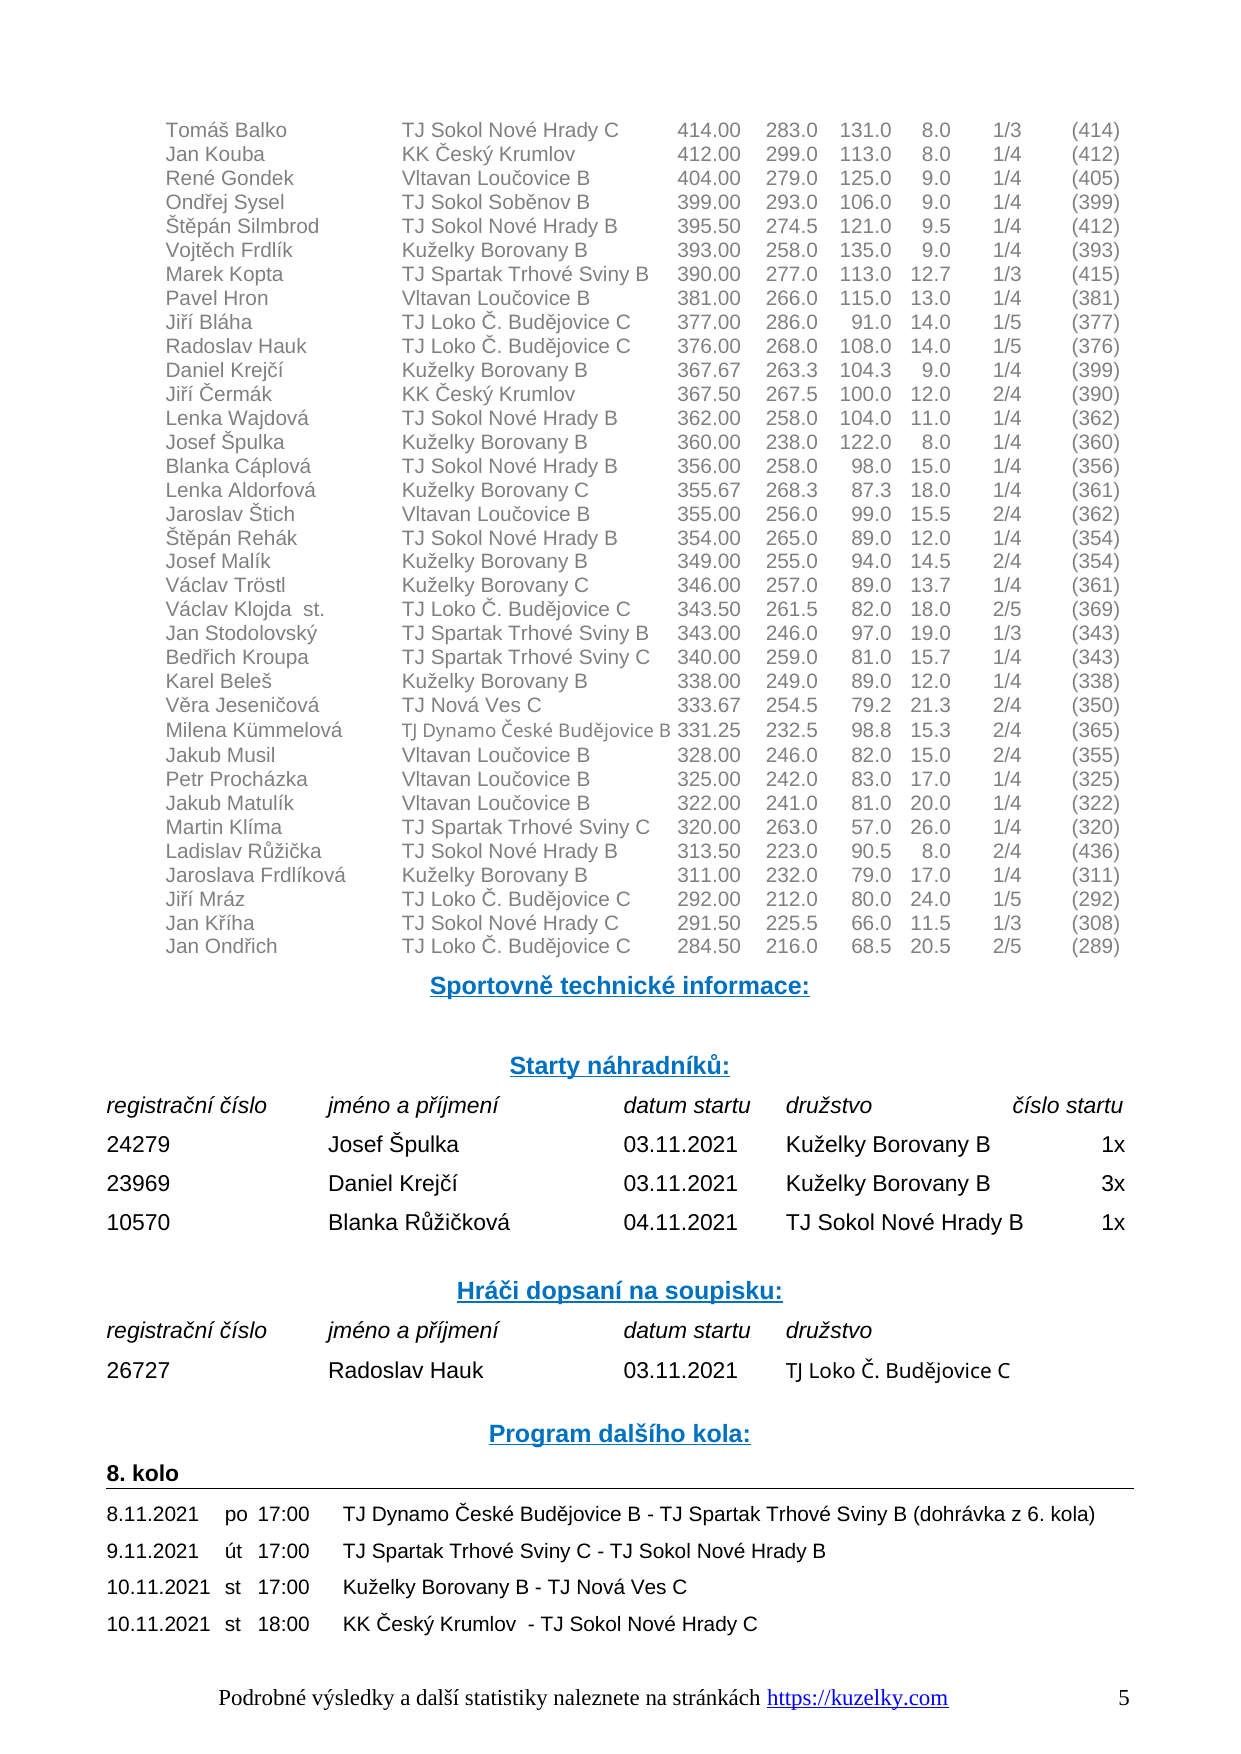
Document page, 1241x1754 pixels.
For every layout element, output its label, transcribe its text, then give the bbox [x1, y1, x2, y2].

text Lenka Aldorfová Kuželky Borovany C 355.67 268.3 87.3 18.0 1/4 (361) [106, 477, 1134, 501]
text Věra Jeseničová TJ Nová Ves C 333.67 254.5 79.2 21.3 2/4 (350) [106, 693, 1134, 717]
text Sportovně technické informace: [94, 971, 1145, 999]
text Ladislav Růžička TJ Sokol Nové Hrady B 313.50 223.0 90.5 8.0 2/4 (436) [106, 838, 1134, 862]
text Jakub Matulík Vltavan Loučovice B 322.00 241.0 81.0 20.0 1/4 (322) [106, 791, 1134, 814]
text Daniel Krejčí Kuželky Borovany B 367.67 263.3 104.3 9.0 1/4 (399) [106, 358, 1134, 382]
text Jan Stodolovský TJ Spartak Trhové Sviny B 343.00 246.0 97.0 19.0 1/3 (343) [106, 621, 1134, 645]
text 10.11.2021 st 18:00 KK Český Krumlov - TJ Sokol Nové Hrady C [106, 1611, 1134, 1635]
text Jaroslav Štich Vltavan Loučovice B 355.00 256.0 99.0 15.5 2/4 (362) [106, 501, 1134, 525]
text Jaroslava Frdlíková Kuželky Borovany B 311.00 232.0 79.0 17.0 1/4 (311) [106, 862, 1134, 886]
text 9.11.2021 út 17:00 TJ Spartak Trhové Sviny C - TJ Sokol Nové Hrady B [106, 1538, 1134, 1562]
text Ondřej Sysel TJ Sokol Soběnov B 399.00 293.0 106.0 9.0 1/4 (399) [106, 190, 1134, 214]
text Hráči dopsaní na soupisku: [94, 1247, 1145, 1305]
text Martin Klíma TJ Spartak Trhové Sviny C 320.00 263.0 57.0 26.0 1/4 (320) [106, 814, 1134, 838]
text Štěpán Silmbrod TJ Sokol Nové Hrady B 395.50 274.5 121.0 9.5 1/4 (412) [106, 214, 1134, 238]
text registrační číslo jméno a příjmení datum startu družstvo číslo startu [106, 1092, 1134, 1118]
text Lenka Wajdová TJ Sokol Nové Hrady B 362.00 258.0 104.0 11.0 1/4 (362) [106, 406, 1134, 429]
text Radoslav Hauk TJ Loko Č. Budějovice C 376.00 268.0 108.0 14.0 1/5 (376) [106, 334, 1134, 358]
text Jiří Čermák KK Český Krumlov 367.50 267.5 100.0 12.0 2/4 (390) [106, 382, 1134, 406]
text Tomáš Balko TJ Sokol Nové Hrady C 414.00 283.0 131.0 8.0 1/3 (414) [106, 118, 1134, 142]
text Marek Kopta TJ Spartak Trhové Sviny B 390.00 277.0 113.0 12.7 1/3 (415) [106, 262, 1134, 286]
text Vojtěch Frdlík Kuželky Borovany B 393.00 258.0 135.0 9.0 1/4 (393) [106, 238, 1134, 262]
text 8.11.2021 po 17:00 TJ Dynamo České Budějovice B - TJ Spartak Trhové Sviny B (dohrávka z 6. kola) [106, 1502, 1134, 1526]
text Petr Procházka Vltavan Loučovice B 325.00 242.0 83.0 17.0 1/4 (325) [106, 767, 1134, 791]
text 23969 Daniel Krejčí 03.11.2021 Kuželky Borovany B 3x [106, 1170, 1134, 1196]
text Josef Malík Kuželky Borovany B 349.00 255.0 94.0 14.5 2/4 (354) [106, 549, 1134, 573]
text Václav Klojda st. TJ Loko Č. Budějovice C 343.50 261.5 82.0 18.0 2/5 (369) [106, 597, 1134, 621]
text Jan Kouba KK Český Krumlov 412.00 299.0 113.0 8.0 1/4 (412) [106, 142, 1134, 166]
text Program dalšího kola: [94, 1419, 1145, 1448]
text Jan Kříha TJ Sokol Nové Hrady C 291.50 225.5 66.0 11.5 1/3 (308) [106, 910, 1134, 934]
text Václav Tröstl Kuželky Borovany C 346.00 257.0 89.0 13.7 1/4 (361) [106, 573, 1134, 597]
text Karel Beleš Kuželky Borovany B 338.00 249.0 89.0 12.0 1/4 (338) [106, 669, 1134, 693]
text registrační číslo jméno a příjmení datum startu družstvo [106, 1317, 1134, 1344]
text Jiří Mráz TJ Loko Č. Budějovice C 292.00 212.0 80.0 24.0 1/5 (292) [106, 886, 1134, 910]
text Jakub Musil Vltavan Loučovice B 328.00 246.0 82.0 15.0 2/4 (355) [106, 743, 1134, 767]
text 26727 Radoslav Hauk 03.11.2021 TJ Loko Č. Budějovice C [106, 1356, 1134, 1385]
text 10570 Blanka Růžičková 04.11.2021 TJ Sokol Nové Hrady B 1x [106, 1209, 1134, 1235]
text Pavel Hron Vltavan Loučovice B 381.00 266.0 115.0 13.0 1/4 (381) [106, 286, 1134, 310]
text 10.11.2021 st 17:00 Kuželky Borovany B - TJ Nová Ves C [106, 1575, 1134, 1599]
text Starty náhradníků: [94, 1051, 1145, 1079]
text Blanka Cáplová TJ Sokol Nové Hrady B 356.00 258.0 98.0 15.0 1/4 (356) [106, 453, 1134, 477]
text Josef Špulka Kuželky Borovany B 360.00 238.0 122.0 8.0 1/4 (360) [106, 429, 1134, 453]
text Milena Kümmelová TJ Dynamo České Budějovice B 331.25 232.5 98.8 15.3 2/4 (365) [106, 717, 1134, 743]
text Štěpán Rehák TJ Sokol Nové Hrady B 354.00 265.0 89.0 12.0 1/4 (354) [106, 525, 1134, 549]
text Bedřich Kroupa TJ Spartak Trhové Sviny C 340.00 259.0 81.0 15.7 1/4 (343) [106, 645, 1134, 669]
text René Gondek Vltavan Loučovice B 404.00 279.0 125.0 9.0 1/4 (405) [106, 166, 1134, 190]
text 8. kolo [106, 1460, 1134, 1488]
text 24279 Josef Špulka 03.11.2021 Kuželky Borovany B 1x [106, 1131, 1134, 1157]
text Jiří Bláha TJ Loko Č. Budějovice C 377.00 286.0 91.0 14.0 1/5 (377) [106, 310, 1134, 334]
text Jan Ondřich TJ Loko Č. Budějovice C 284.50 216.0 68.5 20.5 2/5 (289) [106, 934, 1134, 958]
